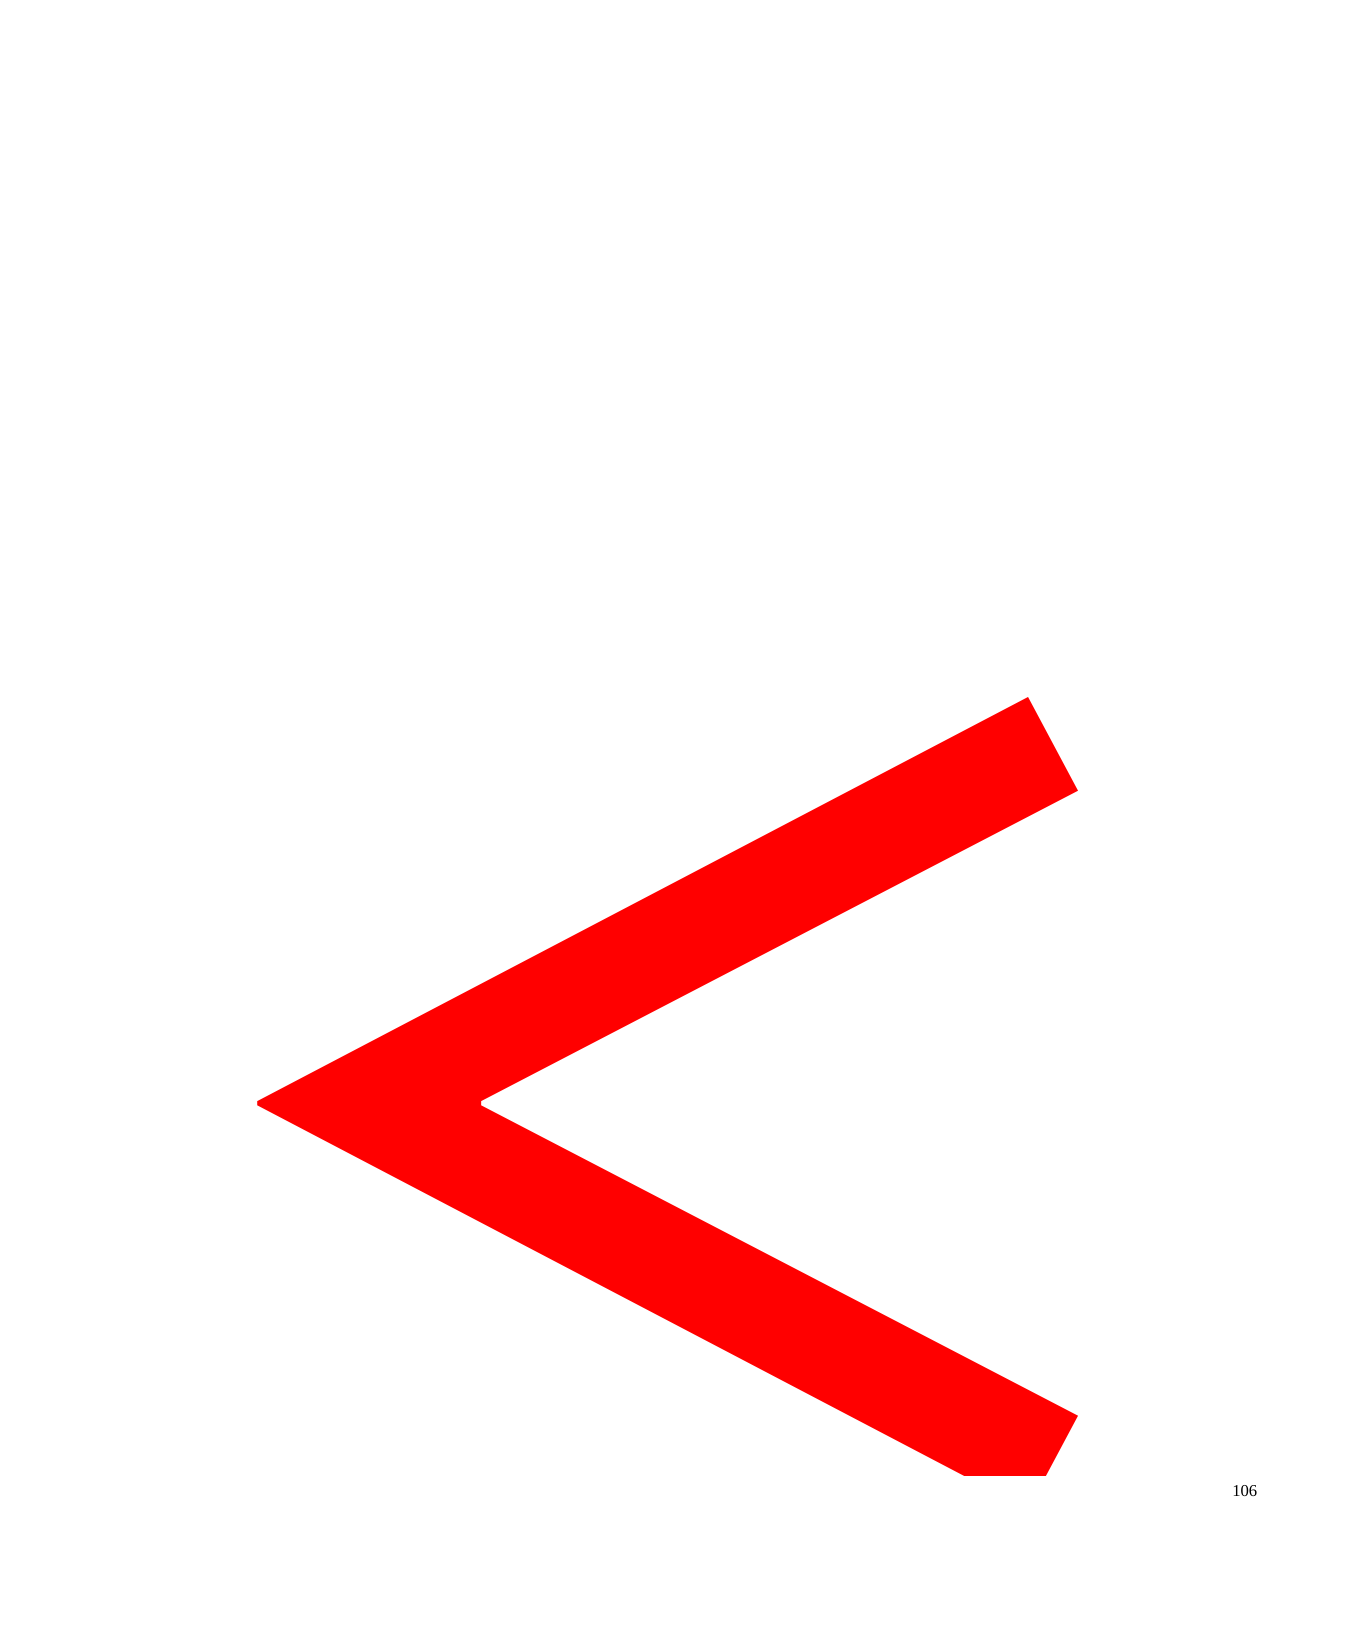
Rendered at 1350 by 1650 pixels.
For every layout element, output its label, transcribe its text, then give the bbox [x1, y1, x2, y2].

text ＞＜＝ [90, 275, 1257, 1475]
